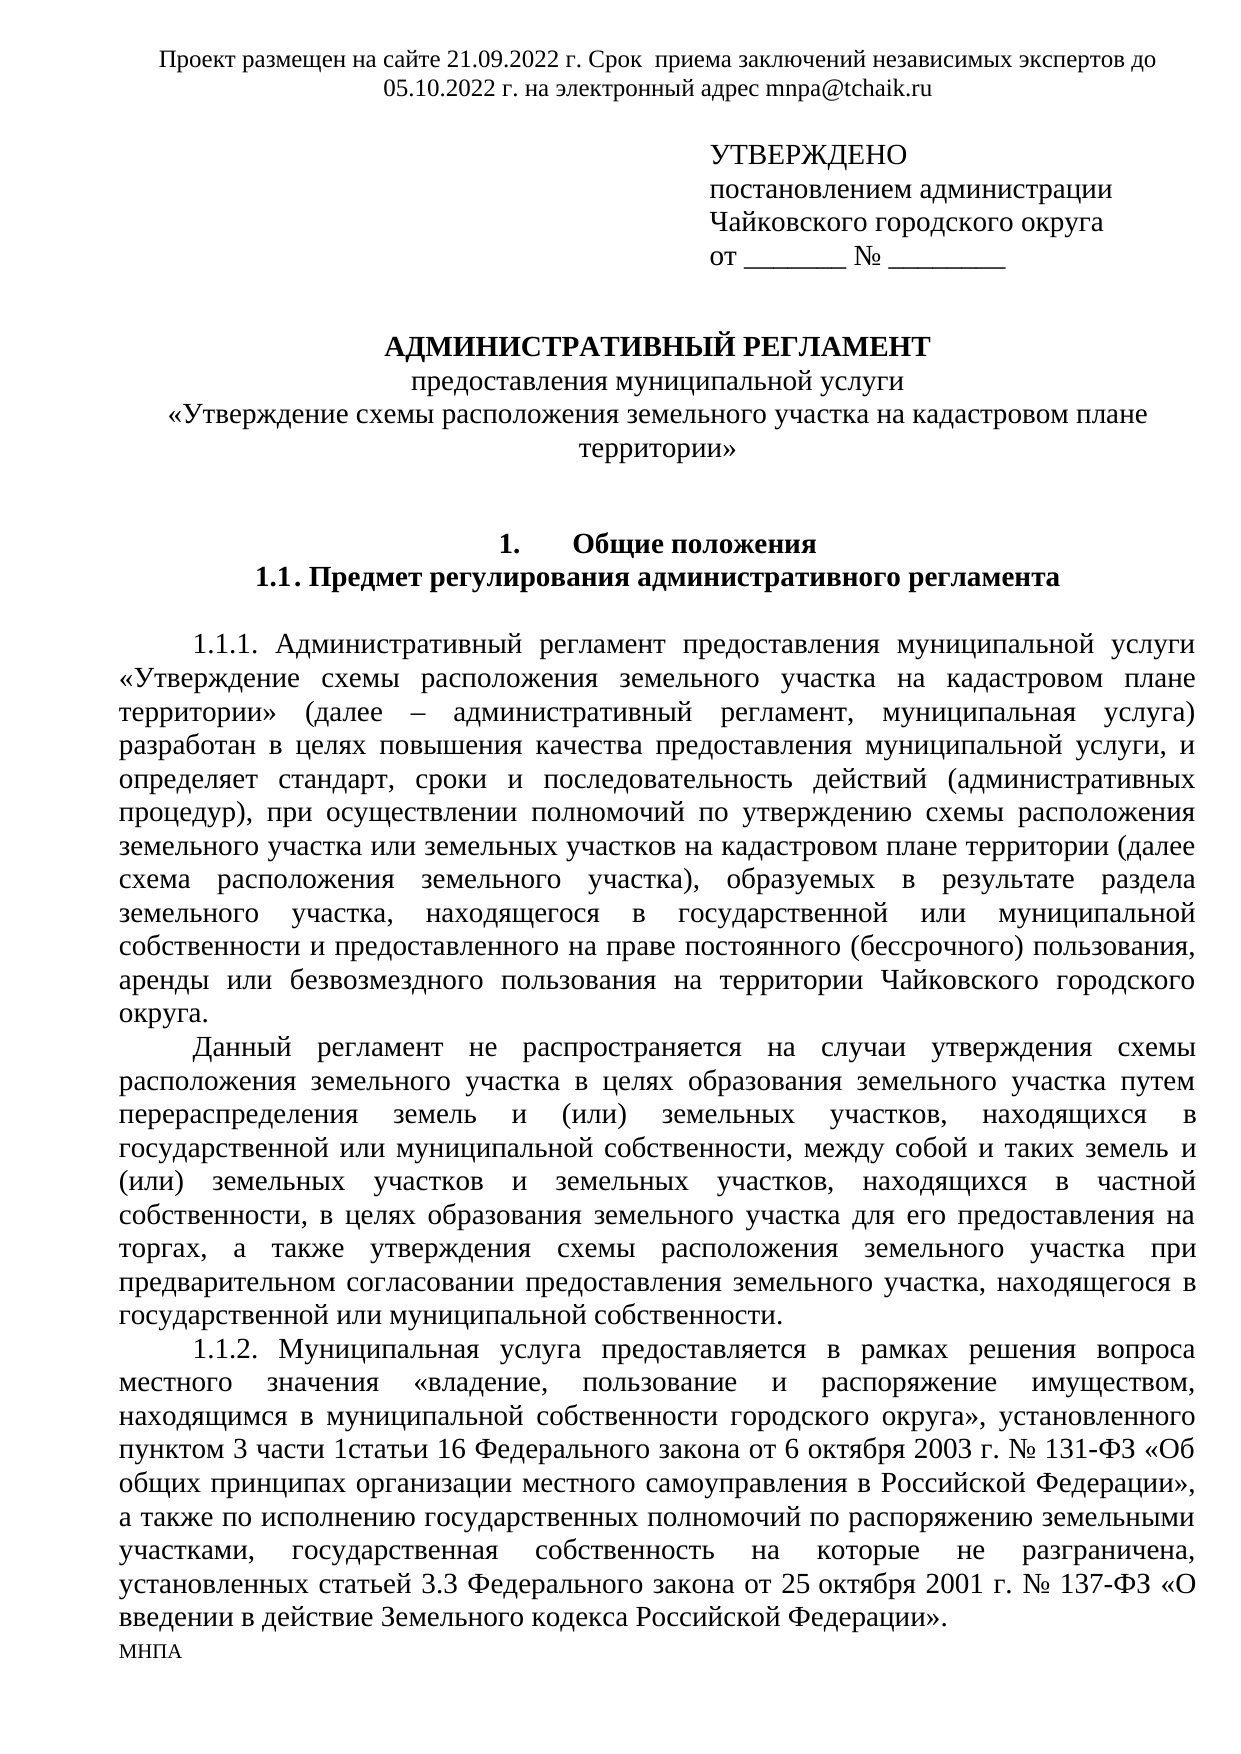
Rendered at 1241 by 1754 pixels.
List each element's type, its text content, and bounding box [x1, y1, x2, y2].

list 1.1.2. Муниципальная услуга предоставляется в рамках решения вопроса местного значения «владение, пользование и распоряжение имуществом, находящимся в муниципальной собственности городского округа», установленного пунктом 3 части 1статьи 16 Федерального закона от 6 октября 2003 г. № 131-ФЗ «Об общих принципах организации местного самоуправления в Российской Федерации», а также по исполнению государственных полномочий по распоряжению земельными участками, государственная собственность на которые не разграничена, установленных статьей 3.3 Федерального закона от 25 октября 2001 г. № 137-ФЗ «О введении в действие Земельного кодекса Российской Федерации». [119, 1331, 1196, 1633]
text «Утверждение схемы расположения земельного участка на кадастровом плане территории» [119, 396, 1196, 463]
list 1.1.1. Административный регламент предоставления муниципальной услуги «Утверждение схемы расположения земельного участка на кадастровом плане территории» (далее – административный регламент, муниципальная услуга) разработан в целях повышения качества предоставления муниципальной услуги, и определяет стандарт, сроки и последовательность действий (административных процедур), при осуществлении полномочий по утверждению схемы расположения земельного участка или земельных участков на кадастровом плане территории (далее схема расположения земельного участка), образуемых в результате раздела земельного участка, находящегося в государственной или муниципальной собственности и предоставленного на праве постоянного (бессрочного) пользования, аренды или безвозмездного пользования на территории Чайковского городского округа. [119, 627, 1196, 1029]
list . Предмет регулирования административного регламента [119, 559, 1196, 593]
text АДМИНИСТРАТИВНЫЙ РЕГЛАМЕНТ [119, 329, 1196, 363]
text предоставления муниципальной услуги [119, 363, 1196, 396]
text от _______ № ________ [709, 238, 1196, 272]
text постановлением администрации [709, 171, 1196, 204]
list Общие положения [119, 526, 1196, 559]
text Чайковского городского округа [709, 204, 1196, 238]
list Данный регламент не распространяется на случаи утверждения схемы расположения земельного участка в целях образования земельного участка путем перераспределения земель и (или) земельных участков, находящихся в государственной или муниципальной собственности, между собой и таких земель и (или) земельных участков и земельных участков, находящихся в частной собственности, в целях образования земельного участка для его предоставления на торгах, а также утверждения схемы расположения земельного участка при предварительном согласовании предоставления земельного участка, находящегося в государственной или муниципальной собственности. [119, 1029, 1196, 1331]
text УТВЕРЖДЕНО [709, 137, 1196, 171]
